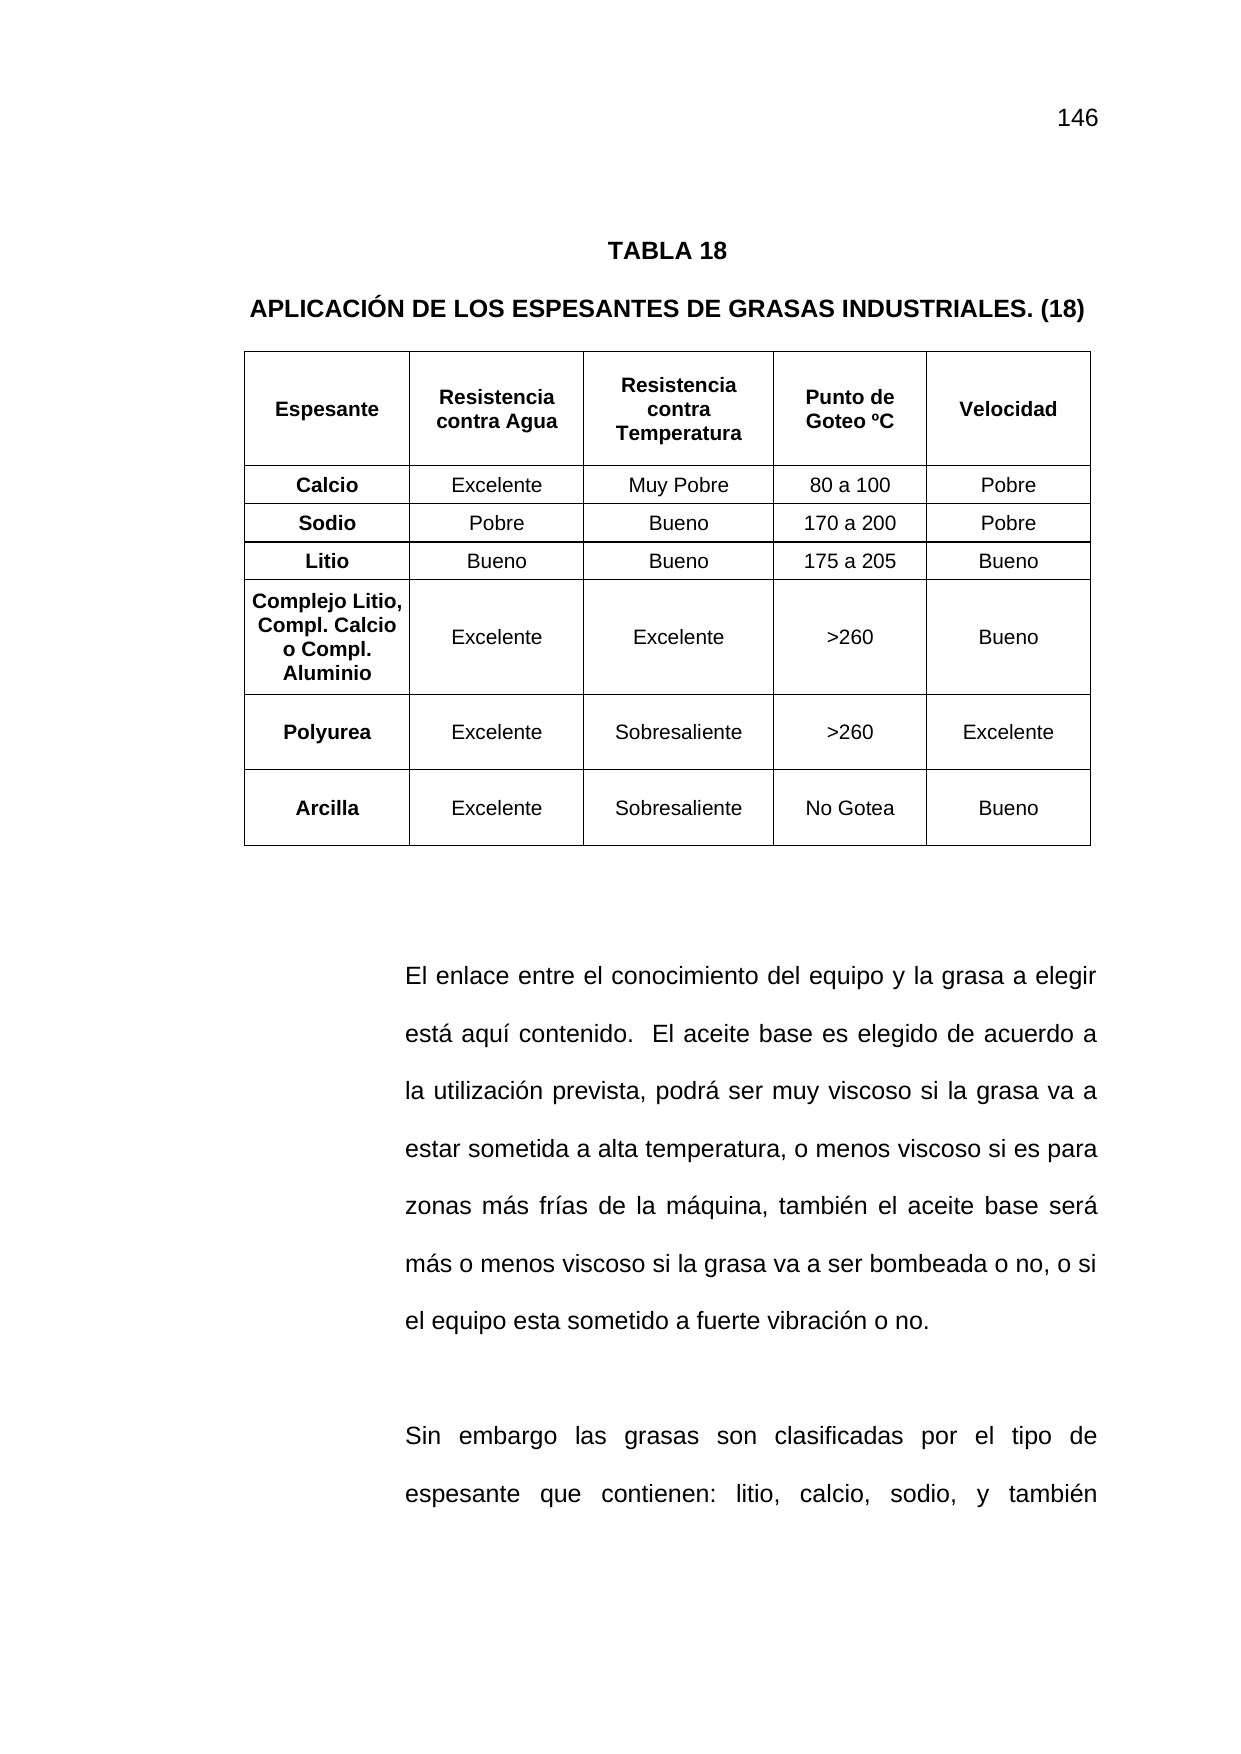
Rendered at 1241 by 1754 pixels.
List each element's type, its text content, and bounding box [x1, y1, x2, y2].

table_cell Bueno [584, 543, 773, 579]
table_cell Bueno [410, 543, 583, 579]
table_cell 100 [774, 466, 926, 503]
table_cell Bueno [584, 504, 773, 541]
table_cell Pobre [410, 504, 583, 541]
table_cell Sobresaliente [584, 770, 773, 845]
table_cell Excelente [410, 466, 583, 503]
table_cell Excelente [927, 695, 1090, 769]
table_header Resistencia contra Temperatura [584, 352, 773, 465]
table_header Velocidad [927, 352, 1090, 465]
table_header Espesante [245, 352, 409, 465]
table_cell Complejo Litio, Compl. Calcio o Compl. Aluminio [245, 580, 409, 693]
table_cell Excelente [410, 580, 583, 693]
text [405, 1364, 1098, 1507]
table_header Punto de Goteo ºC [774, 352, 926, 465]
table_cell 200 [774, 504, 926, 541]
table_cell Excelente [410, 770, 583, 845]
table_cell Sobresaliente [584, 695, 773, 769]
table_cell No Gotea [774, 770, 926, 845]
text El enlace entre el conocimiento del equipo y la grasa a elegir está aquí contenido. El aceite base es elegido de acuerdo a la utilización prevista, podrá ser muy viscoso si la grasa va a estar sometida a alta temperatura, o menos viscoso si es para zonas más frías de la máquina, también el aceite base será más o menos viscoso si la grasa va a ser bombeada o no, o si el equipo esta sometido a fuerte vibración o no. [405, 961, 1098, 1335]
text APLICACIÓN DE LOS ESPESANTES DE GRASAS INDUSTRIALES. (18) [236, 294, 1098, 322]
table_cell Pobre [927, 466, 1090, 503]
table_cell >260 [774, 695, 926, 769]
table_cell Pobre [927, 504, 1090, 541]
table_cell Muy Pobre [584, 466, 773, 503]
table_header Resistencia contra Agua [410, 352, 583, 465]
table_cell Bueno [927, 580, 1090, 693]
table_cell Arcilla [245, 770, 409, 845]
table_cell Excelente [584, 580, 773, 693]
table_cell Sodio [245, 504, 409, 541]
text TABLA 18 [236, 236, 1098, 265]
table_cell Polyurea [245, 695, 409, 769]
table_cell Bueno [927, 543, 1090, 579]
table_cell Bueno [927, 770, 1090, 845]
table_cell Calcio [245, 466, 409, 503]
table_cell Excelente [410, 695, 583, 769]
table_cell >260 [774, 580, 926, 693]
table_cell Litio [245, 543, 409, 579]
table_cell 205 [774, 543, 926, 579]
